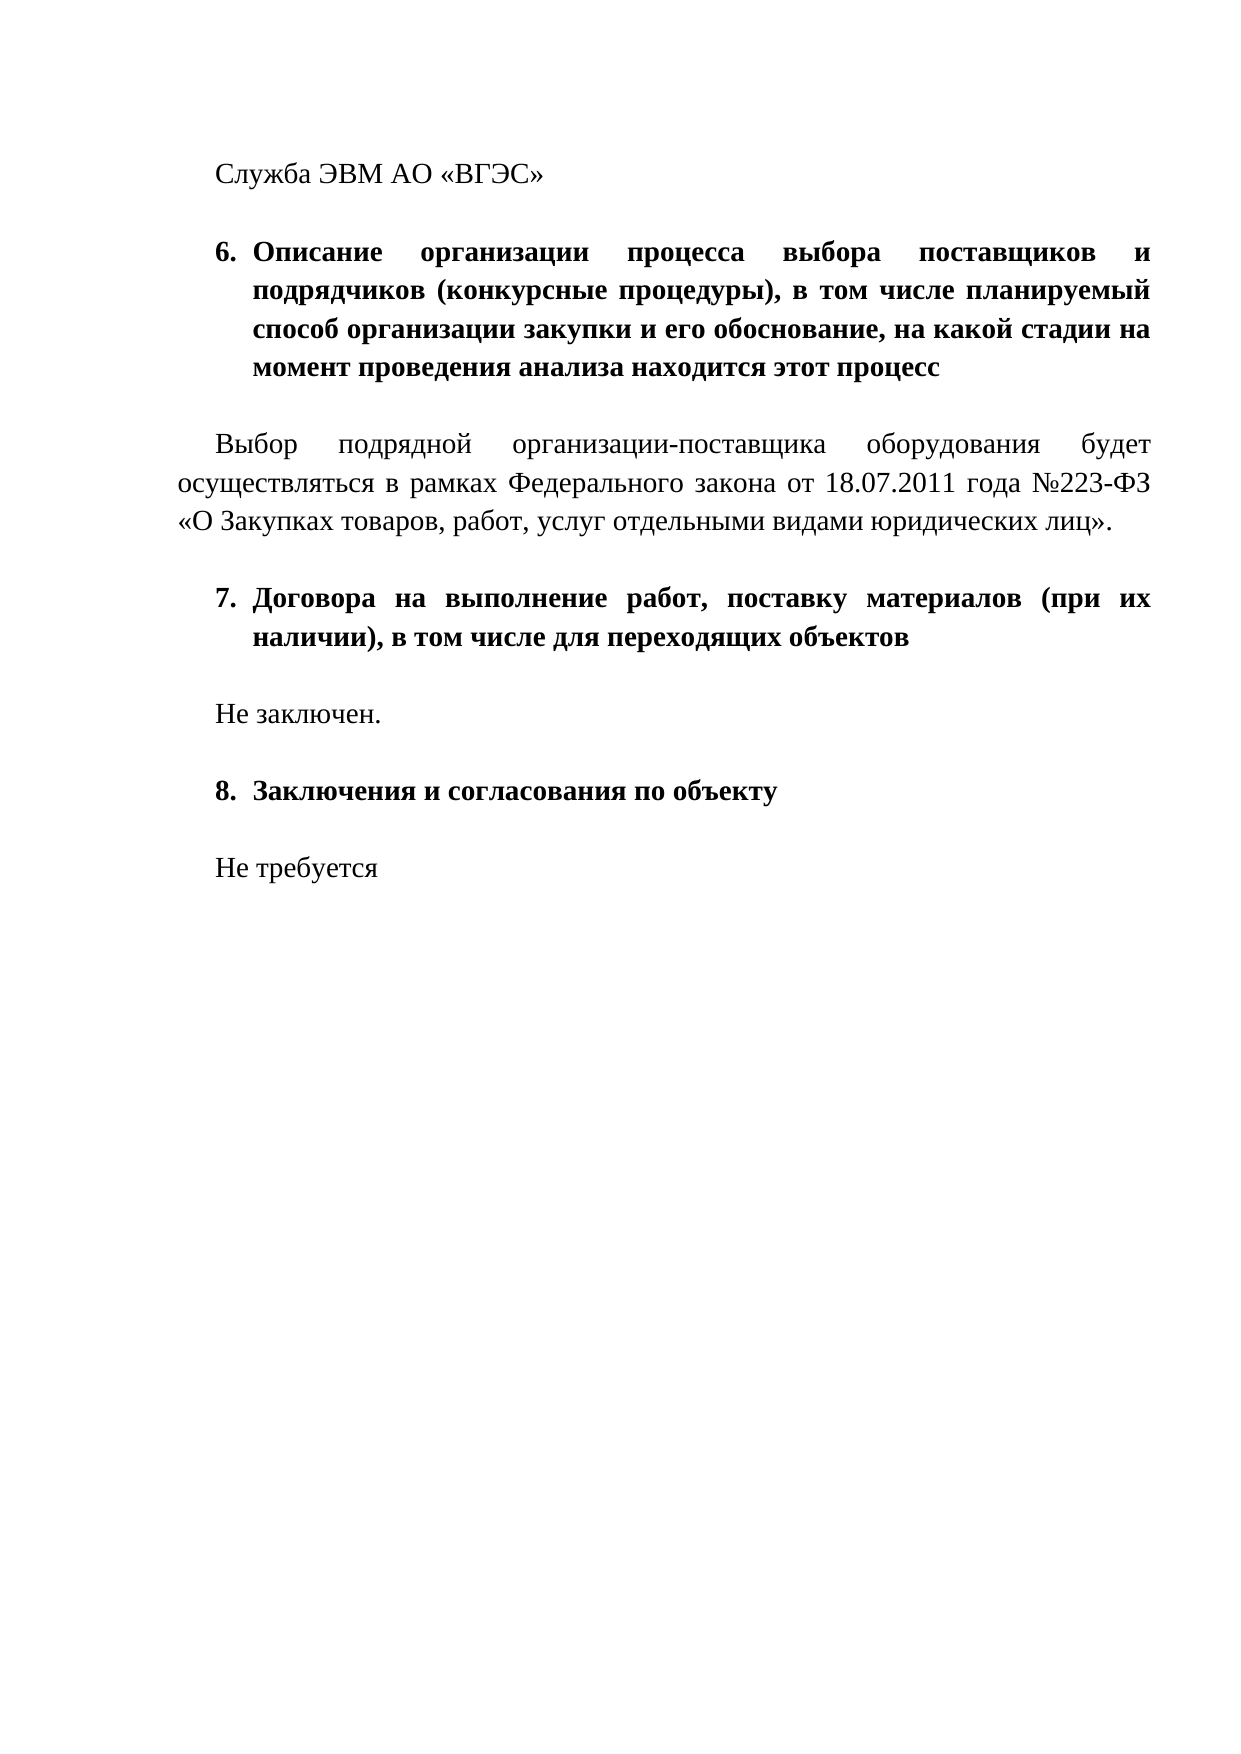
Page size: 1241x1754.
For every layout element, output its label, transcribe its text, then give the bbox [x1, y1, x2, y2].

text Служба ЭВМ АО «ВГЭС» [177, 157, 1152, 190]
list Заключения и согласования по объекту [215, 773, 1152, 807]
list Договора на выполнение работ, поставку материалов (при их наличии), в том числе для переходящих объектов [215, 581, 1152, 653]
text Не требуется [177, 850, 1152, 884]
text Не заключен. [177, 696, 1152, 730]
list Описание организации процесса выбора поставщиков и подрядчиков (конкурсные процедуры), в том числе планируемый способ организации закупки и его обоснование, на какой стадии на момент проведения анализа находится этот процесс [215, 234, 1152, 383]
text Выбор подрядной организации-поставщика оборудования будет осуществляться в рамках Федерального закона от 18.07.2011 года №223-ФЗ «О Закупках товаров, работ, услуг отдельными видами юридических лиц». [177, 426, 1152, 537]
